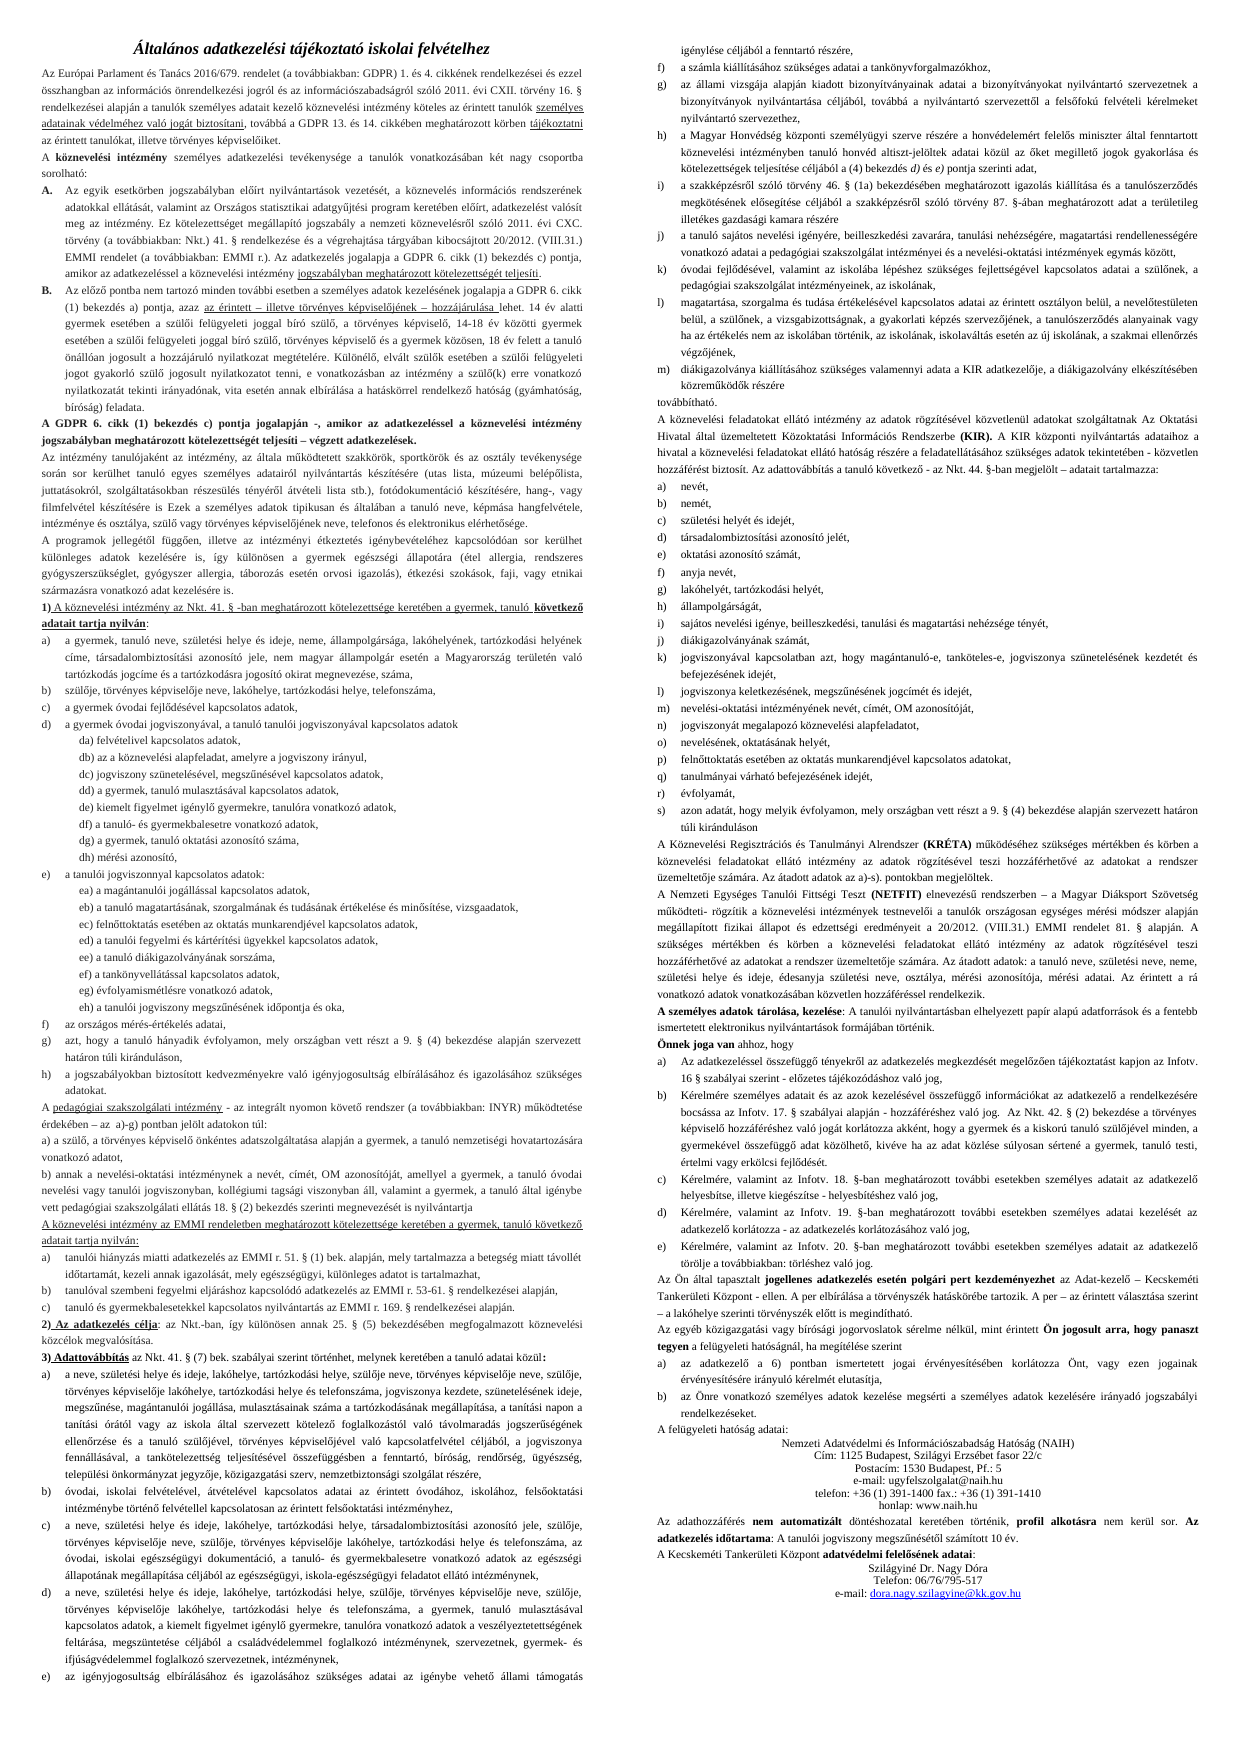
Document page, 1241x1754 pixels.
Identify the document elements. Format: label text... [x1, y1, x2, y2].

list diákigazolványa kiállításához szükséges valamennyi adata a KIR adatkezelője, a diákigazolvány elkészítésében közreműködők részére [657, 360, 1199, 393]
list anyja nevét, [657, 563, 1199, 579]
list dh) mérési azonosító, [79, 848, 583, 865]
list a neve, születési helye és ideje, lakóhelye, tartózkodási helye, szülője neve, törvényes képviselője neve, szülője, törvényes képviselője lakóhelye, tartózkodási helye és telefonszáma, jogviszonya kezdete, szünetelésének ideje, megszűnése, magántanulói jogállása, mulasztásainak száma a tartózkodásának megállapítása, a tanítási napon a tanítási órától vagy az iskola által szervezett kötelező foglalkozástól való távolmaradás jogszerűségének ellenőrzése és a tanuló szülőjével, törvényes képviselőjével való kapcsolatfelvétel céljából, a jogviszonya fennállásával, a tankötelezettség teljesítésével összefüggésben a fenntartó, bíróság, rendőrség, ügyészség, települési önkormányzat jegyzője, közigazgatási szerv, nemzetbiztonsági szolgálat részére, [41, 1365, 583, 1482]
list oktatási azonosító számát, [657, 546, 1199, 562]
list 3) Adattovábbítás az Nkt. 41. § (7) bek. szabályai szerint történhet, melynek keretében a tanuló adatai közül: [41, 1348, 583, 1365]
text A köznevelési intézmény az EMMI rendeletben meghatározott kötelezettsége keretében a gyermek, tanuló következő adatait tartja nyilván: [41, 1230, 583, 1248]
text Nemzeti Adatvédelmi és Információszabadság Hatóság (NAIH) [657, 1437, 1199, 1450]
text A személyes adatok tárolása, kezelése: A tanulói nyilvántartásban elhelyezett papír alapú adatforrások és a fentebb ismertetett elektronikus nyilvántartások formájában történik. [657, 1002, 1199, 1035]
list nevelésének, oktatásának helyét, [657, 733, 1199, 750]
list ea) a magántanulói jogállással kapcsolatos adatok, [79, 881, 583, 898]
list dd) a gyermek, tanuló mulasztásával kapcsolatos adatok, [79, 781, 583, 798]
list a gyermek óvodai jogviszonyával, a tanuló tanulói jogviszonyával kapcsolatos adatok [41, 715, 583, 731]
list nevét, [657, 477, 1199, 494]
list szülője, törvényes képviselője neve, lakóhelye, tartózkodási helye, telefonszáma, [41, 681, 583, 698]
list ef) a tankönyvellátással kapcsolatos adatok, [79, 965, 583, 981]
list lakóhelyét, tartózkodási helyét, [657, 580, 1199, 596]
list Az adathozzáférés nem automatizált döntéshozatal keretében történik, profil alkotásra nem kerül sor. Az adatkezelés időtartama: A tanulói jogviszony megszűnésétől számított 10 év. [657, 1512, 1199, 1546]
list az országos mérés-értékelés adatai, [41, 1015, 583, 1031]
list tanulmányai várható befejezésének idejét, [657, 767, 1199, 784]
list eg) évfolyamismétlésre vonatkozó adatok, [79, 981, 583, 998]
list A Köznevelési Regisztrációs és Tanulmányi Alrendszer (KRÉTA) működéséhez szükséges mértékben és körben a köznevelési feladatokat ellátó intézmény az adatok rögzítésével teszi hozzáférhetővé az adatokat a rendszer üzemeltetője számára. Az átadott adatok az a)-s). pontokban megjelöltek. [657, 835, 1199, 885]
list állampolgárságát, [657, 597, 1199, 613]
text A programok jellegétől függően, illetve az intézményi étkeztetés igénybevételéhez kapcsolódóan sor kerülhet különleges adatok kezelésére is, így különösen a gyermek egészségi állapotára (étel allergia, rendszeres gyógyszerszükséglet, gyógyszer allergia, táborozás esetén orvosi igazolás), étkezési szokások, faji, vagy etnikai származásra vonatkozó adat kezelésére is. [41, 531, 583, 598]
list az igényjogosultság elbírálásához és igazolásához szükséges adatai az igénybe vehető állami támogatás igénylése céljából a fenntartó részére, [41, 1667, 583, 1683]
list A Kecskeméti Tankerületi Központ adatvédelmi felelősének adatai: [657, 1546, 1199, 1562]
list születési helyét és idejét, [657, 511, 1199, 528]
list df) a tanuló- és gyermekbalesetre vonatkozó adatok, [79, 815, 583, 831]
list A köznevelési feladatokat ellátó intézmény az adatok rögzítésével közvetlenül adatokat szolgáltatnak Az Oktatási Hivatal által üzemeltetett Közoktatási Információs Rendszerbe (KIR). A KIR központi nyilvántartás adataihoz a hivatal a köznevelési feladatokat ellátó hatóság részére a feladatellátásához szükséges adatok tekintetében - közvetlen hozzáférést biztosít. Az adattovábbítás a tanuló következő - az Nkt. 44. §-ban megjelölt – adatait tartalmazza: [657, 410, 1199, 477]
list Az előző pontba nem tartozó minden további esetben a személyes adatok kezelésének jogalapja a GDPR 6. cikk (1) bekezdés a) pontja, azaz az érintett – illetve törvényes képviselőjének – hozzájárulása lehet. 14 év alatti gyermek esetében a szülői felügyeleti joggal bíró szülő, a törvényes képviselő, 14-18 év közötti gyermek esetében a szülői felügyeleti joggal bíró szülő, törvényes képviselő és a gyermek közösen, 18 év felett a tanuló önállóan jogosult a hozzájáruló nyilatkozat megtételére. Különélő, elvált szülők esetében a szülői felügyeleti jogot gyakorló szülő jogosult nyilatkozatot tenni, e vonatkozásban az intézmény a szülő(k) erre vonatkozó nyilatkozatát tekinti irányadónak, vita esetén annak elbírálása a hatáskörrel rendelkező hatóság (gyámhatóság, bíróság) feladata. [41, 281, 583, 414]
list a jogszabályokban biztosított kedvezményekre való igényjogosultság elbírálásához és igazolásához szükséges adatokat. [41, 1065, 583, 1098]
list Az egyik esetkörben jogszabályban előírt nyilvántartások vezetését, a köznevelés információs rendszerének adatokkal ellátását, valamint az Országos statisztikai adatgyűjtési program keretében előírt, adatkezelést valósít meg az intézmény. Ez kötelezettséget megállapító jogszabály a nemzeti köznevelésről szóló 2011. évi CXC. törvény (a továbbiakban: Nkt.) 41. § rendelkezése és a végrehajtása tárgyában kibocsájtott 20/2012. (VIII.31.) EMMI rendelet (a továbbiakban: EMMI r.). Az adatkezelés jogalapja a GDPR 6. cikk (1) bekezdés c) pontja, amikor az adatkezeléssel a köznevelési intézmény jogszabályban meghatározott kötelezettségét teljesíti. [41, 181, 583, 281]
text Az Ön által tapasztalt jogellenes adatkezelés esetén polgári pert kezdeményezhet az Adat-kezelő – Kecskeméti Tankerületi Központ - ellen. A per elbírálása a törvényszék hatáskörébe tartozik. A per – az érintett választása szerint – a lakóhelye szerinti törvényszék előtt is megindítható. [657, 1271, 1199, 1321]
text A köznevelési intézmény személyes adatkezelési tevékenysége a tanulók vonatkozásában két nagy csoportba sorolható: [41, 148, 583, 181]
text A GDPR 6. cikk (1) bekezdés c) pontja jogalapján -, amikor az adatkezeléssel a köznevelési intézmény jogszabályban meghatározott kötelezettségét teljesíti – végzett adatkezelések. [41, 414, 583, 448]
list a Magyar Honvédség központi személyügyi szerve részére a honvédelemért felelős miniszter által fenntartott köznevelési intézményben tanuló honvéd altiszt-jelöltek adatai közül az őket megillető jogok gyakorlása és kötelezettségek teljesítése céljából a (4) bekezdés d) és e) pontja szerinti adat, [657, 126, 1199, 176]
list azon adatát, hogy melyik évfolyamon, mely országban vett részt a 9. § (4) bekezdése alapján szervezett határon túli kiránduláson [657, 801, 1199, 835]
text A felügyeleti hatóság adatai: [657, 1421, 1199, 1437]
text A pedagógiai szakszolgálati intézmény - az integrált nyomon követő rendszer (a továbbiakban: INYR) működtetése érdekében – az a)-g) pontban jelölt adatokon túl: [41, 1098, 583, 1131]
list jogviszonya keletkezésének, megszűnésének jogcímét és idejét, [657, 682, 1199, 698]
text Postacím: 1530 Budapest, Pf.: 5 [657, 1462, 1199, 1475]
text továbbítható. [657, 393, 1199, 410]
list nemét, [657, 494, 1199, 511]
list Kérelmére, valamint az Infotv. 20. §-ban meghatározott további esetekben személyes adatait az adatkezelő törölje a továbbiakban: törléshez való jog. [657, 1237, 1199, 1271]
list ec) felnőttoktatás esetében az oktatás munkarendjével kapcsolatos adatok, [79, 915, 583, 931]
list eh) a tanulói jogviszony megszűnésének időpontja és oka, [79, 998, 583, 1015]
list magatartása, szorgalma és tudása értékelésével kapcsolatos adatai az érintett osztályon belül, a nevelőtestületen belül, a szülőnek, a vizsgabizottságnak, a gyakorlati képzés szervezőjének, a tanulószerződés alanyainak vagy ha az értékelés nem az iskolában történik, az iskolának, iskolaváltás esetén az új iskolának, a szakmai ellenőrzés végzőjének, [657, 293, 1199, 360]
text a) a szülő, a törvényes képviselő önkéntes adatszolgáltatása alapján a gyermek, a tanuló nemzetiségi hovatartozására vonatkozó adatot, [41, 1131, 583, 1165]
text e-mail: dora.nagy.szilagyine@kk.gov.hu [657, 1587, 1199, 1600]
list de) kiemelt figyelmet igénylő gyermekre, tanulóra vonatkozó adatok, [79, 798, 583, 815]
list társadalombiztosítási azonosító jelét, [657, 528, 1199, 545]
list sajátos nevelési igénye, beilleszkedési, tanulási és magatartási nehézsége tényét, [657, 614, 1199, 631]
list évfolyamát, [657, 784, 1199, 801]
list a tanulói jogviszonnyal kapcsolatos adatok: [41, 865, 583, 881]
list azt, hogy a tanuló hányadik évfolyamon, mely országban vett részt a 9. § (4) bekezdése alapján szervezett határon túli kiránduláson, [41, 1031, 583, 1065]
list felnőttoktatás esetében az oktatás munkarendjével kapcsolatos adatokat, [657, 750, 1199, 767]
list jogviszonyával kapcsolatban azt, hogy magántanuló-e, tanköteles-e, jogviszonya szünetelésének kezdetét és befejezésének idejét, [657, 648, 1199, 681]
list a gyermek, tanuló neve, születési helye és ideje, neme, állampolgársága, lakóhelyének, tartózkodási helyének címe, társadalombiztosítási azonosító jele, nem magyar állampolgár esetén a Magyarország területén való tartózkodás jogcíme és a tartózkodásra jogosító okirat megnevezése, száma, [41, 631, 583, 681]
list diákigazolványának számát, [657, 631, 1199, 648]
list óvodai, iskolai felvételével, átvételével kapcsolatos adatai az érintett óvodához, iskolához, felsőoktatási intézménybe történő felvétellel kapcsolatosan az érintett felsőoktatási intézményhez, [41, 1482, 583, 1516]
list dc) jogviszony szünetelésével, megszűnésével kapcsolatos adatok, [79, 765, 583, 781]
list Az egyéb közigazgatási vagy bírósági jogorvoslatok sérelme nélkül, mint érintett Ön jogosult arra, hogy panaszt tegyen a felügyeleti hatóságnál, ha megítélése szerint [657, 1321, 1199, 1354]
list az igényjogosultság elbírálásához és igazolásához szükséges adatai az igénybe vehető állami támogatás igénylése céljából a fenntartó részére, [657, 41, 1199, 58]
list nevelési-oktatási intézményének nevét, címét, OM azonosítóját, [657, 699, 1199, 716]
list a tanuló sajátos nevelési igényére, beilleszkedési zavarára, tanulási nehézségére, magatartási rendellenességére vonatkozó adatai a pedagógiai szakszolgálat intézményei és a nevelési-oktatási intézmények egymás között, [657, 226, 1199, 260]
text Az Európai Parlament és Tanács 2016/679. rendelet (a továbbiakban: GDPR) 1. és 4. cikkének rendelkezései és ezzel összhangban az információs önrendelkezési jogról és az információszabadságról szóló 2011. évi CXII. törvény 16. § rendelkezései alapján a tanulók személyes adatait kezelő köznevelési intézmény köteles az érintett tanulók személyes adatainak védelméhez való jogát biztosítani, továbbá a GDPR 13. és 14. cikkében meghatározott körben tájékoztatni az érintett tanulókat, illetve törvényes képviselőiket. [41, 64, 583, 148]
list az Önre vonatkozó személyes adatok kezelése megsérti a személyes adatok kezelésére irányadó jogszabályi rendelkezéseket. [657, 1387, 1199, 1421]
text Szilágyiné Dr. Nagy Dóra [657, 1562, 1199, 1575]
list Kérelmére személyes adatait és az azok kezelésével összefüggő információkat az adatkezelő a rendelkezésére bocsássa az Infotv. 17. § szabályai alapján - hozzáféréshez való jog. Az Nkt. 42. § (2) bekezdése a törvényes képviselő hozzáféréshez való jogát korlátozza akként, hogy a gyermek és a kiskorú tanuló szülőjével minden, a gyermekével összefüggő adat közölhető, kivéve ha az adat közlése súlyosan sértené a gyermek, tanuló testi, értelmi vagy erkölcsi fejlődését. [657, 1086, 1199, 1169]
list óvodai fejlődésével, valamint az iskolába lépéshez szükséges fejlettségével kapcsolatos adatai a szülőnek, a pedagógiai szakszolgálat intézményeinek, az iskolának, [657, 260, 1199, 293]
text Általános adatkezelési tájékoztató iskolai felvételhez [41, 41, 583, 58]
list ed) a tanulói fegyelmi és kártérítési ügyekkel kapcsolatos adatok, [79, 931, 583, 948]
list tanulóval szembeni fegyelmi eljáráshoz kapcsolódó adatkezelés az EMMI r. 53-61. § rendelkezései alapján, [41, 1281, 583, 1298]
text b) annak a nevelési-oktatási intézménynek a nevét, címét, OM azonosítóját, amellyel a gyermek, a tanuló óvodai nevelési vagy tanulói jogviszonyban, kollégiumi tagsági viszonyban áll, valamint a gyermek, a tanuló által igénybe vett pedagógiai szakszolgálati ellátás 18. § (2) bekezdés szerinti megnevezését is nyilvántartja [41, 1165, 583, 1215]
list Kérelmére, valamint az Infotv. 18. §-ban meghatározott további esetekben személyes adatait az adatkezelő helyesbítse, illetve kiegészítse - helyesbítéshez való jog, [657, 1170, 1199, 1203]
text Az intézmény tanulójaként az intézmény, az általa működtetett szakkörök, sportkörök és az osztály tevékenysége során sor kerülhet tanuló egyes személyes adatairól nyilvántartás készítésére (utas lista, múzeumi belépőlista, juttatásokról, szolgáltatásokban részesülés tényéről átvételi lista stb.), fotódokumentáció készítésére, hang-, vagy filmfelvétel készítésére is Ezek a személyes adatok tipikusan és általában a tanuló neve, képmása hangfelvétele, intézménye és osztálya, szülő vagy törvényes képviselőjének neve, telefonos és elektronikus elérhetősége. [41, 448, 583, 531]
list a gyermek óvodai fejlődésével kapcsolatos adatok, [41, 698, 583, 715]
list jogviszonyát megalapozó köznevelési alapfeladatot, [657, 716, 1199, 733]
list a szakképzésről szóló törvény 46. § (1a) bekezdésében meghatározott igazolás kiállítása és a tanulószerződés megkötésének elősegítése céljából a szakképzésről szóló törvény 87. §-ában meghatározott adat a területileg illetékes gazdasági kamara részére [657, 176, 1199, 226]
text 2) Az adatkezelés célja: az Nkt.-ban, így különösen annak 25. § (5) bekezdésében megfogalmazott köznevelési közcélok megvalósítása. [41, 1315, 583, 1348]
list Az adatkezeléssel összefüggő tényekről az adatkezelés megkezdését megelőzően tájékoztatást kapjon az Infotv. 16 § szabályai szerint - előzetes tájékozódáshoz való jog, [657, 1052, 1199, 1086]
list eb) a tanuló magatartásának, szorgalmának és tudásának értékelése és minősítése, vizsgaadatok, [79, 898, 583, 915]
text telefon: +36 (1) 391-1400 fax.: +36 (1) 391-1410 [657, 1487, 1199, 1500]
list a neve, születési helye és ideje, lakóhelye, tartózkodási helye, szülője, törvényes képviselője neve, szülője, törvényes képviselője lakóhelye, tartózkodási helye és telefonszáma, a gyermek, tanuló mulasztásával kapcsolatos adatok, a kiemelt figyelmet igénylő gyermekre, tanulóra vonatkozó adatok a veszélyeztetettségének feltárása, megszüntetése céljából a családvédelemmel foglalkozó intézménynek, szervezetnek, gyermek- és ifjúságvédelemmel foglalkozó szervezetnek, intézménynek, [41, 1583, 583, 1666]
list ee) a tanuló diákigazolványának sorszáma, [79, 948, 583, 965]
list tanulói hiányzás miatti adatkezelés az EMMI r. 51. § (1) bek. alapján, mely tartalmazza a betegség miatt távollét időtartamát, kezeli annak igazolását, mely egészségügyi, különleges adatot is tartalmazhat, [41, 1248, 583, 1281]
list da) felvételivel kapcsolatos adatok, [79, 731, 583, 748]
list a számla kiállításához szükséges adatai a tankönyvforgalmazókhoz, [657, 58, 1199, 75]
list db) az a köznevelési alapfeladat, amelyre a jogviszony irányul, [79, 748, 583, 765]
list a neve, születési helye és ideje, lakóhelye, tartózkodási helye, társadalombiztosítási azonosító jele, szülője, törvényes képviselője neve, szülője, törvényes képviselője lakóhelye, tartózkodási helye és telefonszáma, az óvodai, iskolai egészségügyi dokumentáció, a tanuló- és gyermekbalesetre vonatkozó adatok az egészségi állapotának megállapítása céljából az egészségügyi, iskola-egészségügyi feladatot ellátó intézménynek, [41, 1516, 583, 1583]
list az adatkezelő a 6) pontban ismertetett jogai érvényesítésében korlátozza Önt, vagy ezen jogainak érvényesítésére irányuló kérelmét elutasítja, [657, 1354, 1199, 1387]
text A Nemzeti Egységes Tanulói Fittségi Teszt (NETFIT) elnevezésű rendszerben – a Magyar Diáksport Szövetség működteti- rögzítik a köznevelési intézmények testnevelői a tanulók országosan egységes mérési módszer alapján megállapított fizikai állapot és edzettségi eredményeit a 20/2012. (VIII.31.) EMMI rendelet 81. § alapján. A szükséges mértékben és körben a köznevelési feladatokat ellátó intézmény az adatok rögzítésével teszi hozzáférhetővé az adatokat a rendszer üzemeltetője számára. Az átadott adatok: a tanuló neve, születési neve, neme, születési helye és ideje, édesanyja születési neve, osztálya, mérési azonosítója, mérési adatai. Az érintett a rá vonatkozó adatok vonatkozásában közvetlen hozzáféréssel rendelkezik. [657, 885, 1199, 1002]
text 1) A köznevelési intézmény az Nkt. 41. § -ban meghatározott kötelezettsége keretében a gyermek, tanuló következő adatait tartja nyilván: [41, 598, 583, 631]
list dg) a gyermek, tanuló oktatási azonosító száma, [79, 831, 583, 848]
list az állami vizsgája alapján kiadott bizonyítványainak adatai a bizonyítványokat nyilvántartó szervezetnek a bizonyítványok nyilvántartása céljából, továbbá a nyilvántartó szervezettől a felsőfokú felvételi kérelmeket nyilvántartó szervezethez, [657, 76, 1199, 126]
text Önnek joga van ahhoz, hogy [657, 1035, 1199, 1052]
list Kérelmére, valamint az Infotv. 19. §-ban meghatározott további esetekben személyes adatai kezelését az adatkezelő korlátozza - az adatkezelés korlátozásához való jog, [657, 1203, 1199, 1237]
list tanuló és gyermekbalesetekkel kapcsolatos nyilvántartás az EMMI r. 169. § rendelkezései alapján. [41, 1298, 583, 1315]
